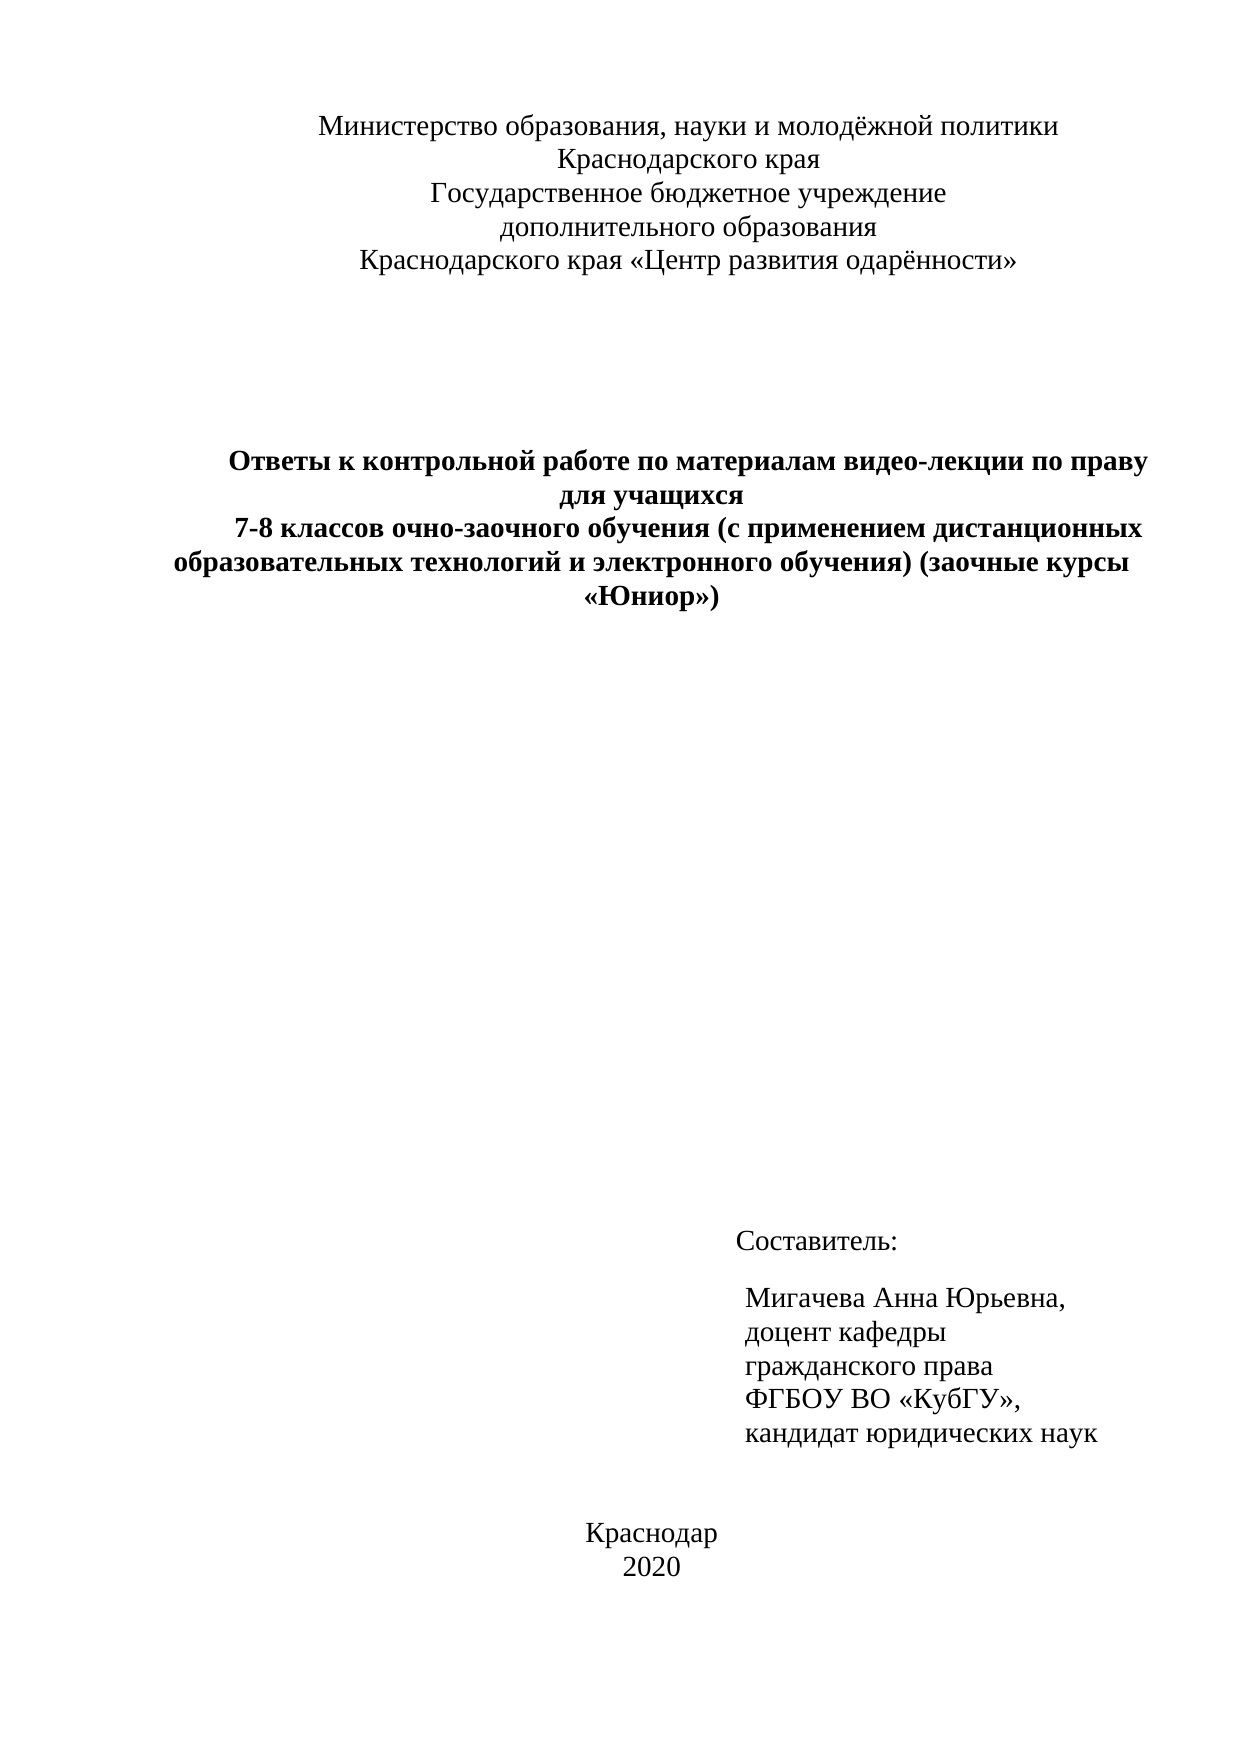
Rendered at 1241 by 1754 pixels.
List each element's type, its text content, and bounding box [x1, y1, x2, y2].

text 2020 [154, 1549, 1149, 1582]
text дополнительного образования [154, 209, 1149, 242]
text Мигачева Анна Юрьевна, [745, 1281, 1117, 1314]
text Ответы к контрольной работе по материалам видео-лекции по праву для учащихся [154, 443, 1149, 511]
text Составитель: [736, 1223, 1117, 1257]
text Краснодарского края «Центр развития одарённости» [154, 242, 1149, 276]
text Краснодарского края [154, 142, 1149, 175]
text ФГБОУ ВО «КубГУ», кандидат юридических наук [745, 1381, 1117, 1448]
text доцент кафедры гражданского права [745, 1314, 1117, 1381]
text 7-8 классов очно-заочного обучения (с применением дистанционных образовательных технологий и электронного обучения) (заочные курсы «Юниор») [154, 511, 1149, 611]
text Краснодар [154, 1515, 1149, 1549]
text Министерство образования, науки и молодёжной политики [154, 108, 1149, 142]
text Государственное бюджетное учреждение [154, 175, 1149, 209]
